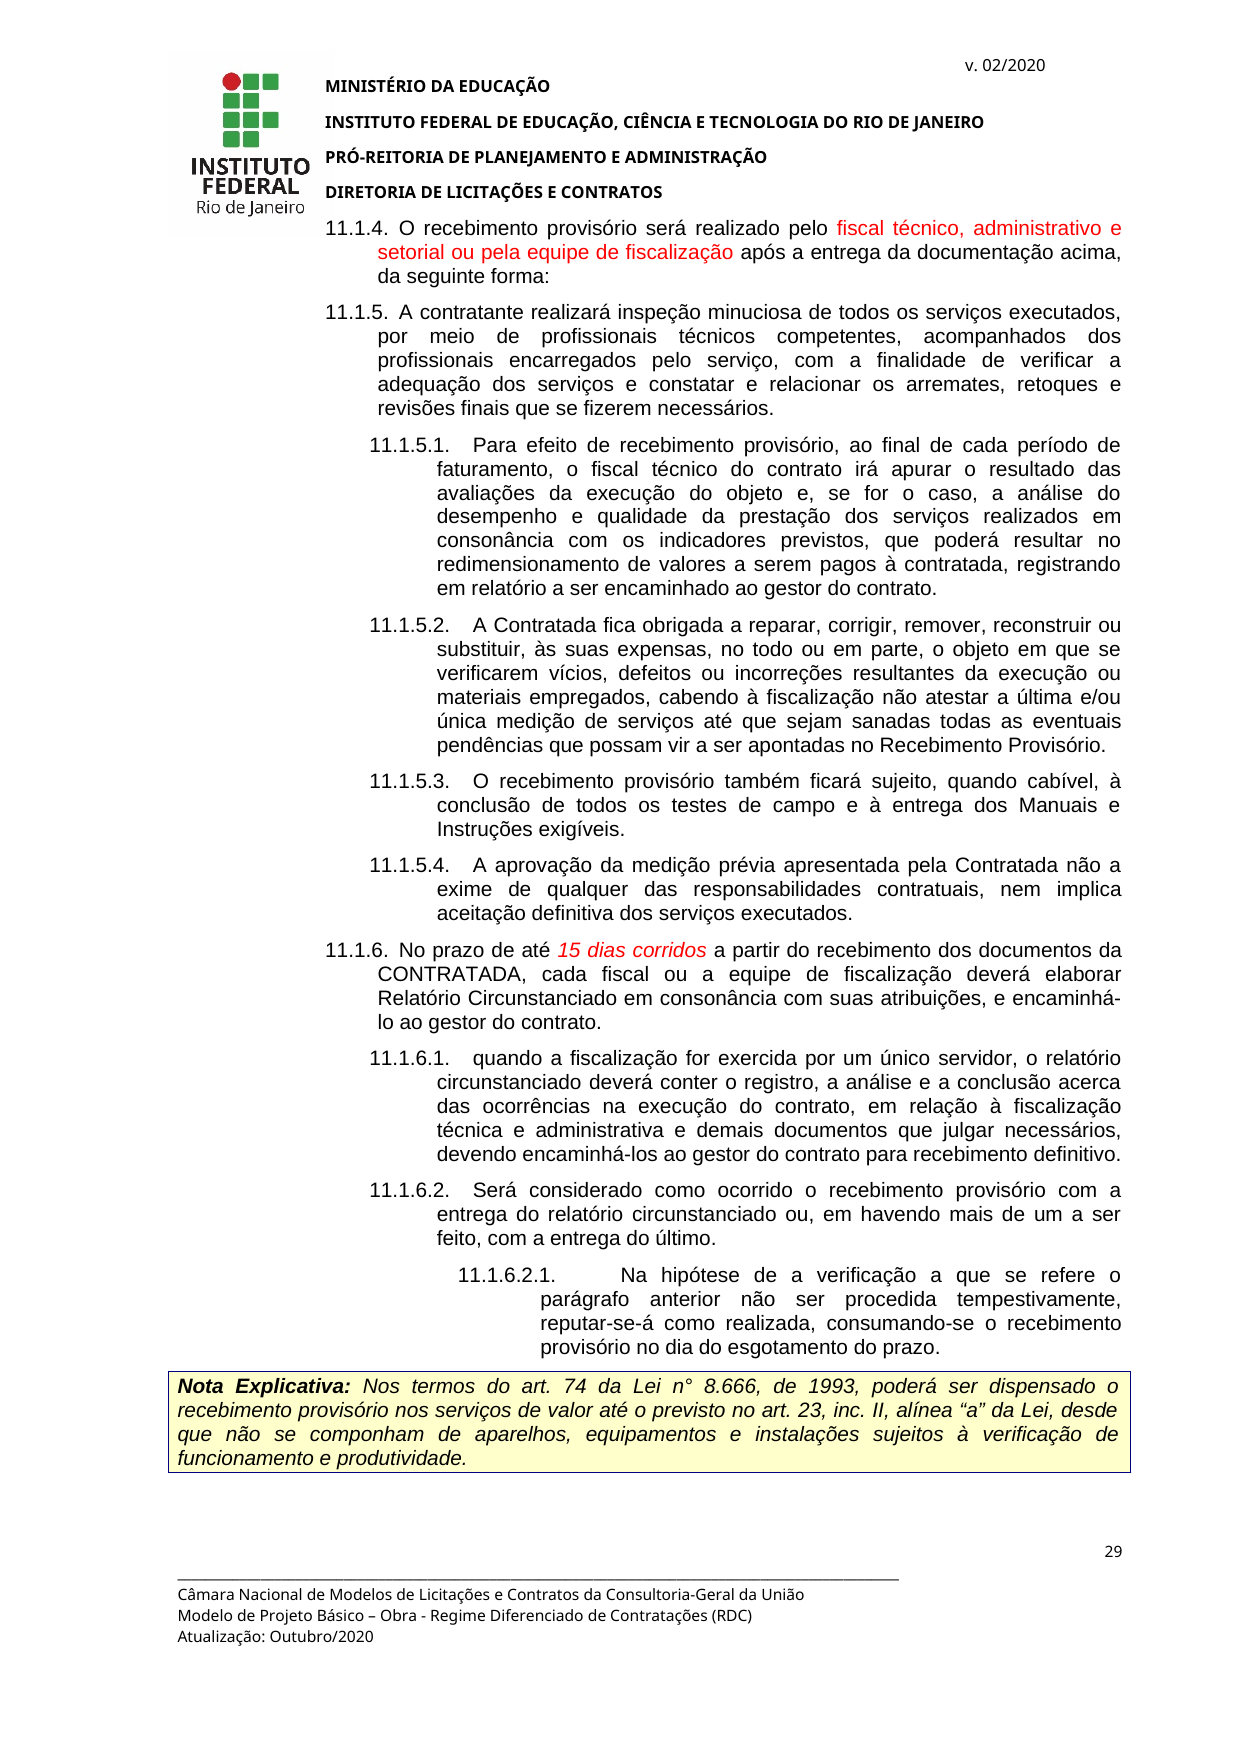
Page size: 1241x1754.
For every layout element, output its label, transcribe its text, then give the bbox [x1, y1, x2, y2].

list Na hipótese de a verificação a que se refere o parágrafo anterior não ser procedida tempestivamente, reputar-se-á como realizada, consumando-se o recebimento provisório no dia do esgotamento do prazo. [458, 1263, 1122, 1358]
picture [167, 50, 334, 238]
list A Contratada fica obrigada a reparar, corrigir, remover, reconstruir ou substituir, às suas expensas, no todo ou em parte, o objeto em que se verificarem vícios, defeitos ou incorreções resultantes da execução ou materiais empregados, cabendo à fiscalização não atestar a última e/ou única medição de serviços até que sejam sanadas todas as eventuais pendências que possam vir a ser apontadas no Recebimento Provisório. [369, 613, 1122, 756]
list Para efeito de recebimento provisório, ao final de cada período de faturamento, o fiscal técnico do contrato irá apurar o resultado das avaliações da execução do objeto e, se for o caso, a análise do desempenho e qualidade da prestação dos serviços realizados em consonância com os indicadores previstos, que poderá resultar no redimensionamento de valores a serem pagos à contratada, registrando em relatório a ser encaminhado ao gestor do contrato. [369, 432, 1122, 600]
list quando a fiscalização for exercida por um único servidor, o relatório circunstanciado deverá conter o registro, a análise e a conclusão acerca das ocorrências na execução do contrato, em relação à fiscalização técnica e administrativa e demais documentos que julgar necessários, devendo encaminhá-los ao gestor do contrato para recebimento definitivo. [369, 1046, 1122, 1166]
picture [329, 188, 334, 196]
list A aprovação da medição prévia apresentada pela Contratada não a exime de qualquer das responsabilidades contratuais, nem implica aceitação definitiva dos serviços executados. [369, 853, 1122, 925]
text Nota Explicativa: Nos termos do art. 74 da Lei n° 8.666, de 1993, poderá ser dispensado o recebimento provisório nos serviços de valor até o previsto no art. 23, inc. II, alínea “a” da Lei, desde que não se componham de aparelhos, equipamentos e instalações sujeitos à verificação de funcionamento e produtividade. [169, 1372, 1130, 1472]
list O recebimento provisório também ficará sujeito, quando cabível, à conclusão de todos os testes de campo e à entrega dos Manuais e Instruções exigíveis. [369, 769, 1122, 841]
list O recebimento provisório será realizado pelo fiscal técnico, administrativo e setorial ou pela equipe de fiscalização após a entrega da documentação acima, da seguinte forma: [325, 216, 1122, 288]
list Será considerado como ocorrido o recebimento provisório com a entrega do relatório circunstanciado ou, em havendo mais de um a ser feito, com a entrega do último. [369, 1178, 1122, 1250]
list A contratante realizará inspeção minuciosa de todos os serviços executados, por meio de profissionais técnicos competentes, acompanhados dos profissionais encarregados pelo serviço, com a finalidade de verificar a adequação dos serviços e constatar e relacionar os arremates, retoques e revisões finais que se fizerem necessários. [325, 300, 1122, 420]
list No prazo de até 15 dias corridos a partir do recebimento dos documentos da CONTRATADA, cada fiscal ou a equipe de fiscalização deverá elaborar Relatório Circunstanciado em consonância com suas atribuições, e encaminhá-lo ao gestor do contrato. [325, 938, 1122, 1033]
